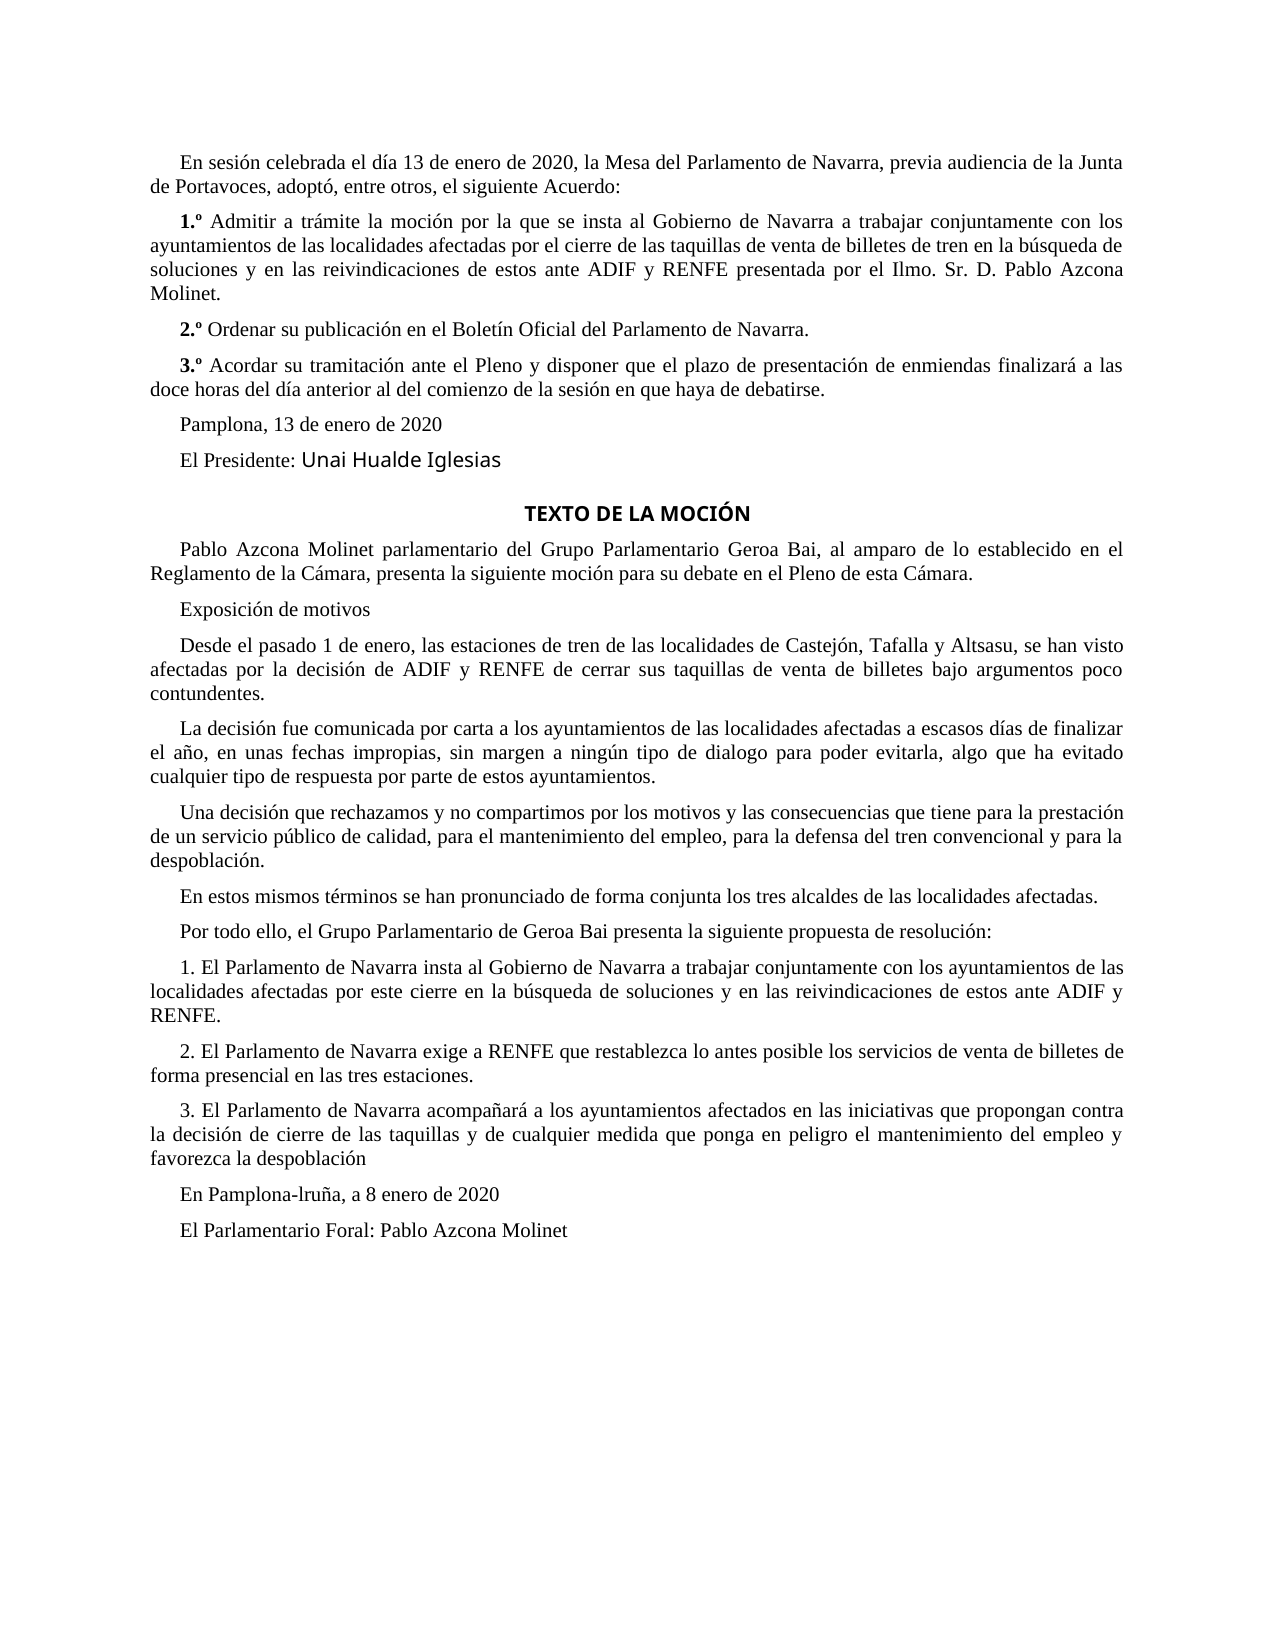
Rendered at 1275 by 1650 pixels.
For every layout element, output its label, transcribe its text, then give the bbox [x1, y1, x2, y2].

text 2. El Parlamento de Navarra exige a RENFE que restablezca lo antes posible los servicios de venta de billetes de forma presencial en las tres estaciones. [150, 1039, 1125, 1087]
text La decisión fue comunicada por carta a los ayuntamientos de las localidades afectadas a escasos días de finalizar el año, en unas fechas impropias, sin margen a ningún tipo de dialogo para poder evitarla, algo que ha evitado cualquier tipo de respuesta por parte de estos ayuntamientos. [150, 717, 1125, 788]
text En Pamplona-lruña, a 8 enero de 2020 [150, 1182, 1125, 1206]
text El Parlamentario Foral: Pablo Azcona Molinet [150, 1218, 1125, 1242]
text El Presidente: Unai Hualde Iglesias [150, 448, 1125, 472]
text 2.º Ordenar su publicación en el Boletín Oficial del Parlamento de Navarra. [150, 317, 1125, 341]
text Pablo Azcona Molinet parlamentario del Grupo Parlamentario Geroa Bai, al amparo de lo establecido en el Reglamento de la Cámara, presenta la siguiente moción para su debate en el Pleno de esta Cámara. [150, 538, 1125, 586]
text 1. El Parlamento de Navarra insta al Gobierno de Navarra a trabajar conjuntamente con los ayuntamientos de las localidades afectadas por este cierre en la búsqueda de soluciones y en las reivindicaciones de estos ante ADIF y RENFE. [150, 955, 1125, 1027]
text 1.º Admitir a trámite la moción por la que se insta al Gobierno de Navarra a trabajar conjuntamente con los ayuntamientos de las localidades afectadas por el cierre de las taquillas de venta de billetes de tren en la búsqueda de soluciones y en las reivindicaciones de estos ante ADIF y RENFE presentada por el Ilmo. Sr. D. Pablo Azcona Molinet. [150, 210, 1125, 306]
text Una decisión que rechazamos y no compartimos por los motivos y las consecuencias que tiene para la prestación de un servicio público de calidad, para el mantenimiento del empleo, para la defensa del tren convencional y para la despoblación. [150, 800, 1125, 872]
text TEXTO DE LA MOCIÓN [150, 502, 1125, 526]
text Pamplona, 13 de enero de 2020 [150, 413, 1125, 437]
text Exposición de motivos [150, 597, 1125, 621]
text En estos mismos términos se han pronunciado de forma conjunta los tres alcaldes de las localidades afectadas. [150, 884, 1125, 908]
text 3. El Parlamento de Navarra acompañará a los ayuntamientos afectados en las iniciativas que propongan contra la decisión de cierre de las taquillas y de cualquier medida que ponga en peligro el mantenimiento del empleo y favorezca la despoblación [150, 1099, 1125, 1171]
text 3.º Acordar su tramitación ante el Pleno y disponer que el plazo de presentación de enmiendas finalizará a las doce horas del día anterior al del comienzo de la sesión en que haya de debatirse. [150, 353, 1125, 401]
text Desde el pasado 1 de enero, las estaciones de tren de las localidades de Castejón, Tafalla y Altsasu, se han visto afectadas por la decisión de ADIF y RENFE de cerrar sus taquillas de venta de billetes bajo argumentos poco contundentes. [150, 633, 1125, 705]
text Por todo ello, el Grupo Parlamentario de Geroa Bai presenta la siguiente propuesta de resolución: [150, 920, 1125, 944]
text En sesión celebrada el día 13 de enero de 2020, la Mesa del Parlamento de Navarra, previa audiencia de la Junta de Portavoces, adoptó, entre otros, el siguiente Acuerdo: [150, 150, 1125, 198]
